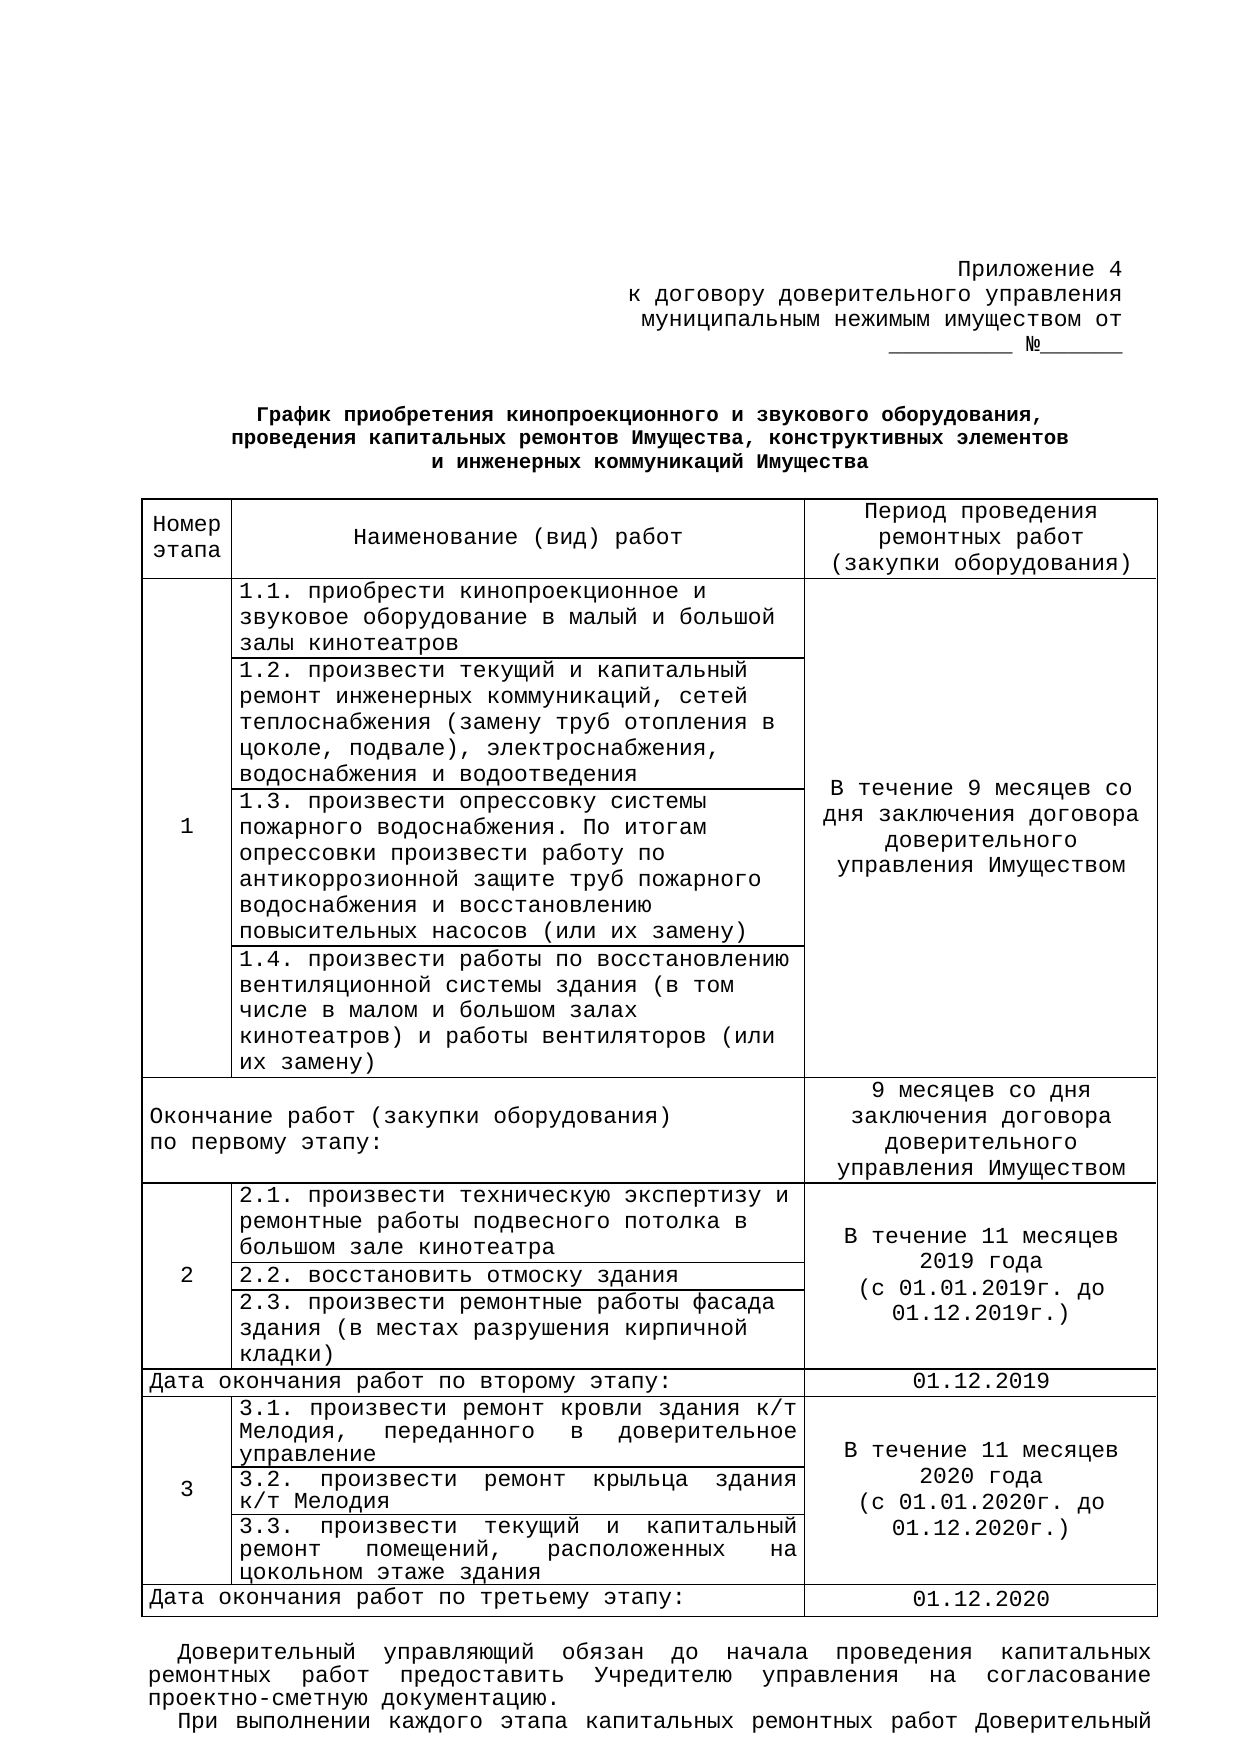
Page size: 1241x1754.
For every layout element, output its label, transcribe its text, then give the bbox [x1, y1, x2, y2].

table_cell 1 [143, 579, 231, 1077]
text График приобретения кинопроекционного и звукового оборудования, [148, 404, 1152, 427]
table_cell 2 [143, 1184, 231, 1368]
table_header Приложение 4 к договору доверительного управления муниципальным нежимым имуществом от _________ №______ [546, 256, 1133, 356]
table_header Наименование (вид) работ [232, 500, 804, 578]
table_header Период проведения ремонтных работ (закупки оборудования) [805, 500, 1157, 578]
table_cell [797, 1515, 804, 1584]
table_cell 2.3. произвести ремонтные работы фасада здания (в местах разрушения кирпичной кладки) [232, 1291, 804, 1368]
text Доверительный управляющий обязан до начала проведения капитальных ремонтных работ предоставить Учредителю управления на согласование проектно-сметную документацию. [148, 1641, 1152, 1710]
table_cell В течение 11 месяцев 2020 года (с 01.01.2020г. до 01.12.2020г.) [805, 1396, 1157, 1584]
table_cell 1.3. произвести опрессовку системы пожарного водоснабжения. По итогам опрессовки произвести работу по антикоррозионной защите труб пожарного водоснабжения и восстановлению повысительных насосов (или их замену) [232, 790, 804, 945]
table_cell 9 месяцев со дня заключения договора доверительного управления Имуществом [805, 1077, 1157, 1182]
table_cell 2.1. произвести техническую экспертизу и ремонтные работы подвесного потолка в большом зале кинотеатра [232, 1184, 804, 1261]
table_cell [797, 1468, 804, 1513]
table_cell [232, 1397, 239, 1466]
table_cell Дата окончания работ по второму этапу: [143, 1370, 804, 1396]
table_cell 01.12.2019 [805, 1368, 1157, 1396]
text проведения капитальных ремонтов Имущества, конструктивных элементов [148, 427, 1152, 451]
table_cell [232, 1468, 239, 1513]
table_cell В течение 9 месяцев со дня заключения договора доверительного управления Имуществом [805, 578, 1157, 1077]
table_cell 1.1. приобрести кинопроекционное и звуковое оборудование в малый и большой залы кинотеатров [232, 579, 804, 657]
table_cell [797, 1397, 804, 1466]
table_cell 3 [143, 1397, 231, 1584]
table_cell 1.2. произвести текущий и капитальный ремонт инженерных коммуникаций, сетей теплоснабжения (замену труб отопления в цоколе, подвале), электроснабжения, водоснабжения и водоотведения [232, 659, 804, 788]
table_cell 01.12.2020 [805, 1584, 1157, 1616]
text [148, 1710, 1152, 1733]
table_cell Окончание работ (закупки оборудования) по первому этапу: [143, 1078, 804, 1182]
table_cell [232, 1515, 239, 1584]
table_cell В течение 11 месяцев 2019 года (с 01.01.2019г. до 01.12.2019г.) [805, 1182, 1157, 1368]
text и инженерных коммуникаций Имущества [148, 451, 1152, 474]
table_cell Дата окончания работ по третьему этапу: [143, 1585, 804, 1616]
table_cell 2.2. восстановить отмоску здания [232, 1263, 804, 1289]
table_header Номер этапа [143, 500, 231, 578]
table_cell 1.4. произвести работы по восстановлению вентиляционной системы здания (в том числе в малом и большом залах кинотеатров) и работы вентиляторов (или их замену) [232, 947, 804, 1077]
